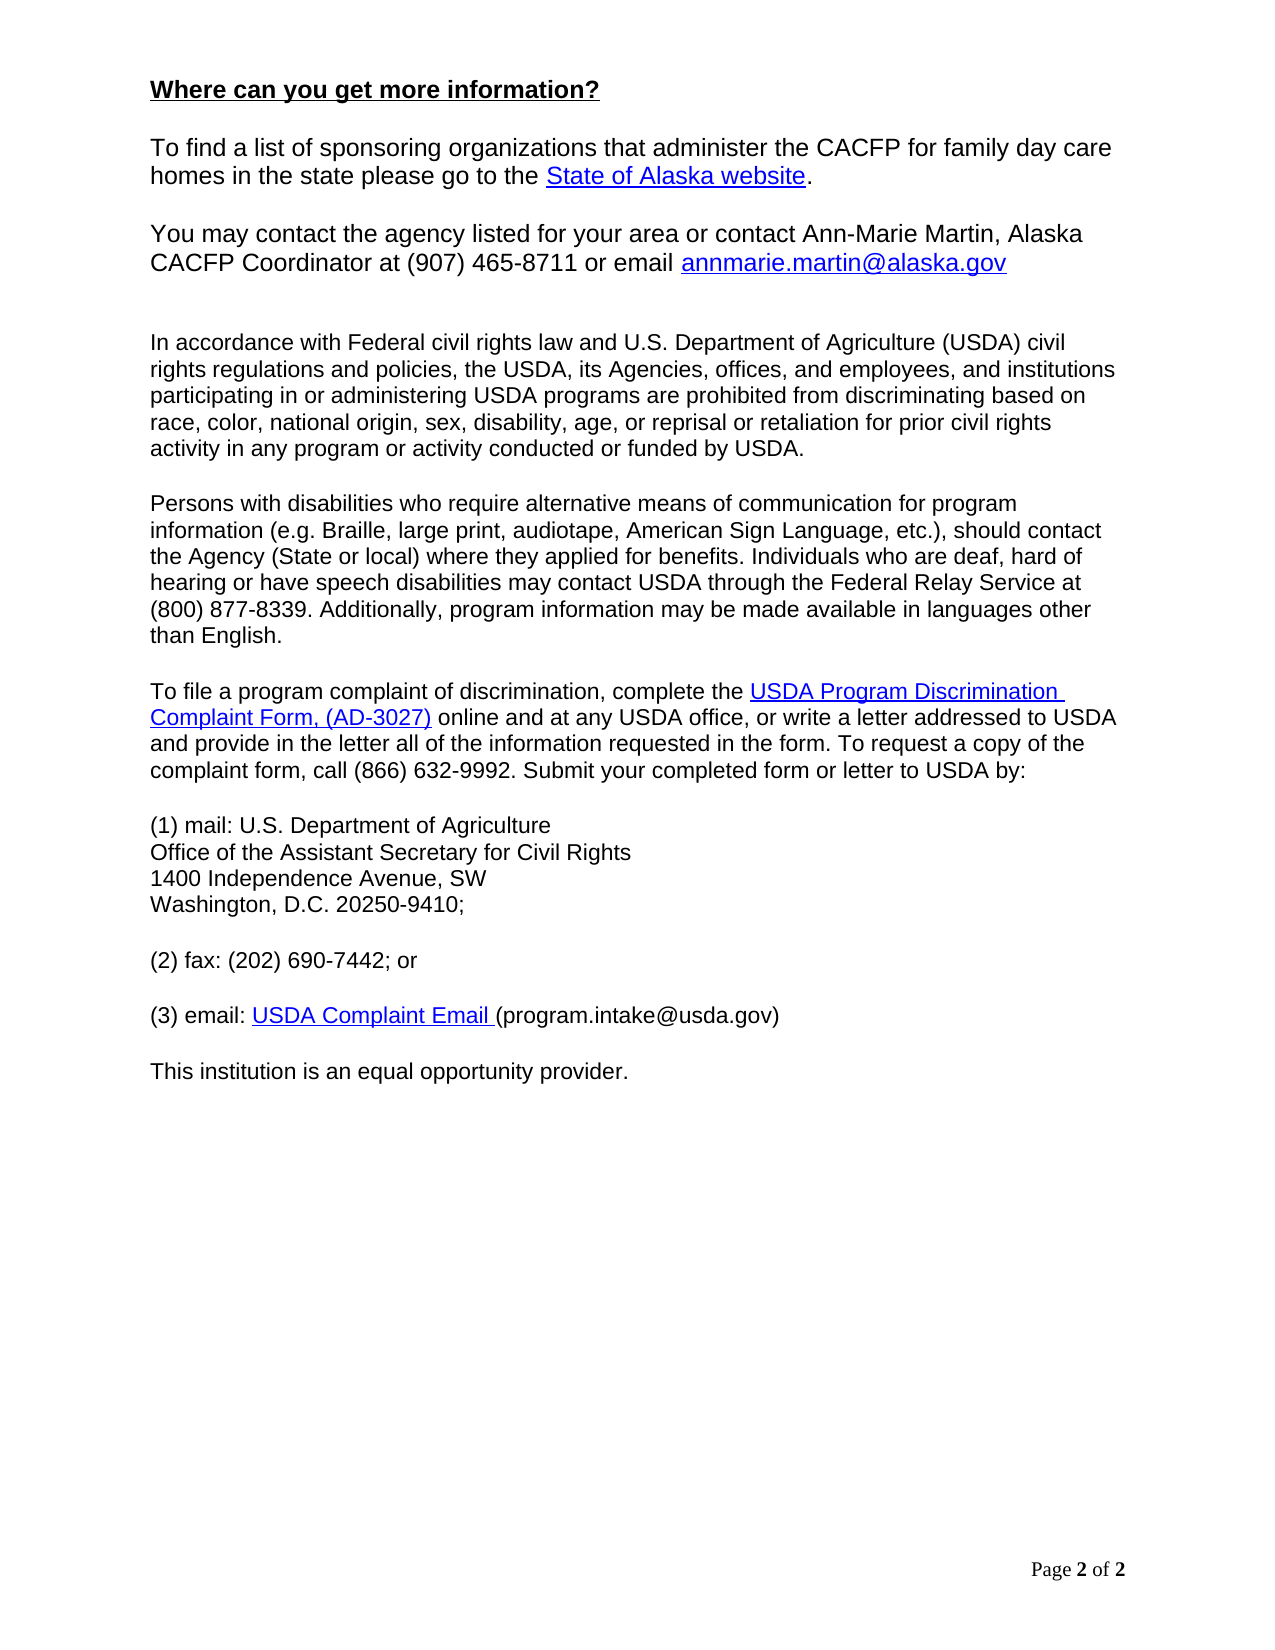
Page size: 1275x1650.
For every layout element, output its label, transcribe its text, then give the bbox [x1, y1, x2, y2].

text (1) mail: U.S. Department of Agriculture Office of the Assistant Secretary for Civil Rights 1400 Independence Avenue, SW Washington, D.C. 20250-9410; [150, 812, 1125, 918]
text (3) email: USDA Complaint Email (program.intake@usda.gov) [150, 1002, 1125, 1029]
text To file a program complaint of discrimination, complete the USDA Program Discrimination Complaint Form, (AD-3027) online and at any USDA office, or write a letter addressed to USDA and provide in the letter all of the information requested in the form. To request a copy of the complaint form, call (866) 632-9992. Submit your completed form or letter to USDA by: [150, 678, 1125, 783]
text To find a list of sponsoring organizations that administer the CACFP for family day care homes in the state please go to the State of Alaska website. [150, 132, 1125, 190]
text This institution is an equal opportunity provider. [150, 1058, 1125, 1084]
text In accordance with Federal civil rights law and U.S. Department of Agriculture (USDA) civil rights regulations and policies, the USDA, its Agencies, offices, and employees, and institutions participating in or administering USDA programs are prohibited from discriminating based on race, color, national origin, sex, disability, age, or reprisal or retaliation for prior civil rights activity in any program or activity conducted or funded by USDA. [150, 329, 1125, 461]
text (2) fax: (202) 690-7442; or [150, 947, 1125, 973]
text You may contact the agency listed for your area or contact Ann-Marie Martin, Alaska CACFP Coordinator at (907) 465-8711 or email annmarie.martin@alaska.gov [150, 219, 1125, 276]
text Where can you get more information? [150, 75, 1125, 104]
text Persons with disabilities who require alternative means of communication for program information (e.g. Braille, large print, audiotape, American Sign Language, etc.), should contact the Agency (State or local) where they applied for benefits. Individuals who are deaf, hard of hearing or have speech disabilities may contact USDA through the Federal Relay Service at (800) 877-8339. Additionally, program information may be made available in languages other than English. [150, 490, 1125, 648]
